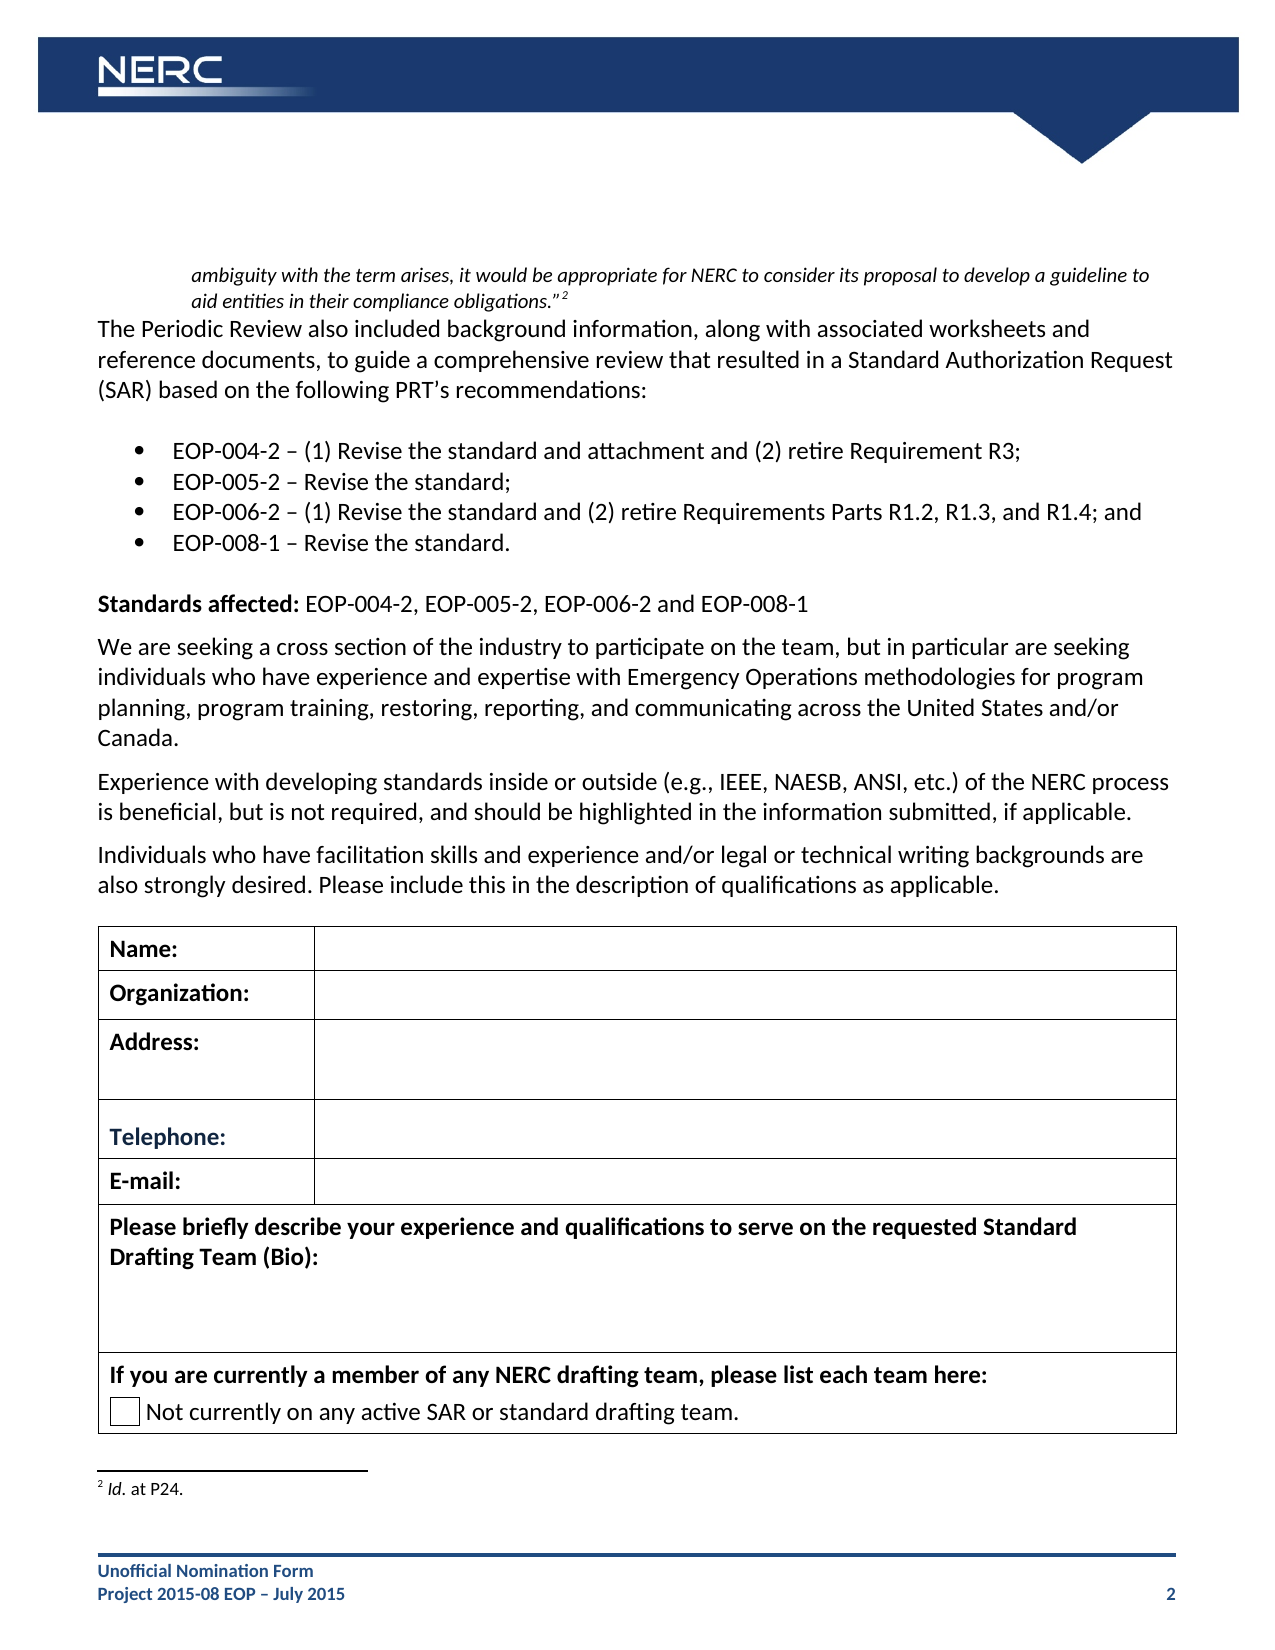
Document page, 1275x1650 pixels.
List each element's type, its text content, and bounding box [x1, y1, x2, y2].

table_cell [315, 1020, 1176, 1099]
list EOP-004-2 – (1) Revise the standard and attachment and (2) retire Requirement R3; [135, 435, 1177, 466]
text Experience with developing standards inside or outside (e.g., IEEE, NAESB, ANSI, etc.) of the NERC process is beneficial, but is not required, and should be highlighted in the information submitted, if applicable. [97, 766, 1177, 827]
text Individuals who have facilitation skills and experience and/or legal or technical writing backgrounds are also strongly desired. Please include this in the description of qualifications as applicable. [97, 839, 1177, 900]
table_cell [315, 1100, 1176, 1158]
text The Periodic Review also included background information, along with associated worksheets and reference documents, to guide a comprehensive review that resulted in a Standard Authorization Request (SAR) based on the following PRT’s recommendations: [97, 313, 1177, 405]
table_cell [315, 971, 1176, 1018]
list EOP-008-1 – Revise the standard. [135, 527, 1177, 557]
table_header Name: [99, 927, 314, 970]
text We are seeking a cross section of the industry to participate on the team, but in particular are seeking individuals who have experience and expertise with Emergency Operations methodologies for program planning, program training, restoring, reporting, and communicating across the United States and/or Canada. [97, 631, 1177, 753]
table_cell Organization: [99, 971, 314, 1018]
table_header [315, 927, 1176, 970]
table_cell E-mail: [99, 1159, 314, 1204]
table_cell Please briefly describe your experience and qualifications to serve on the requested Standard Drafting Team (Bio): [99, 1205, 1176, 1352]
text Standards affected: EOP-004-2, EOP-005-2, EOP-006-2 and EOP-008-1 [98, 588, 1177, 618]
list EOP-005-2 – Revise the standard; [135, 466, 1177, 496]
table_cell Address: [99, 1020, 314, 1099]
list EOP-006-2 – (1) Revise the standard and (2) retire Requirements Parts R1.2, R1.3, and R1.4; and [135, 496, 1177, 527]
table_cell Telephone: [99, 1100, 314, 1158]
picture [0, 0, 1275, 164]
table_cell [315, 1159, 1176, 1204]
